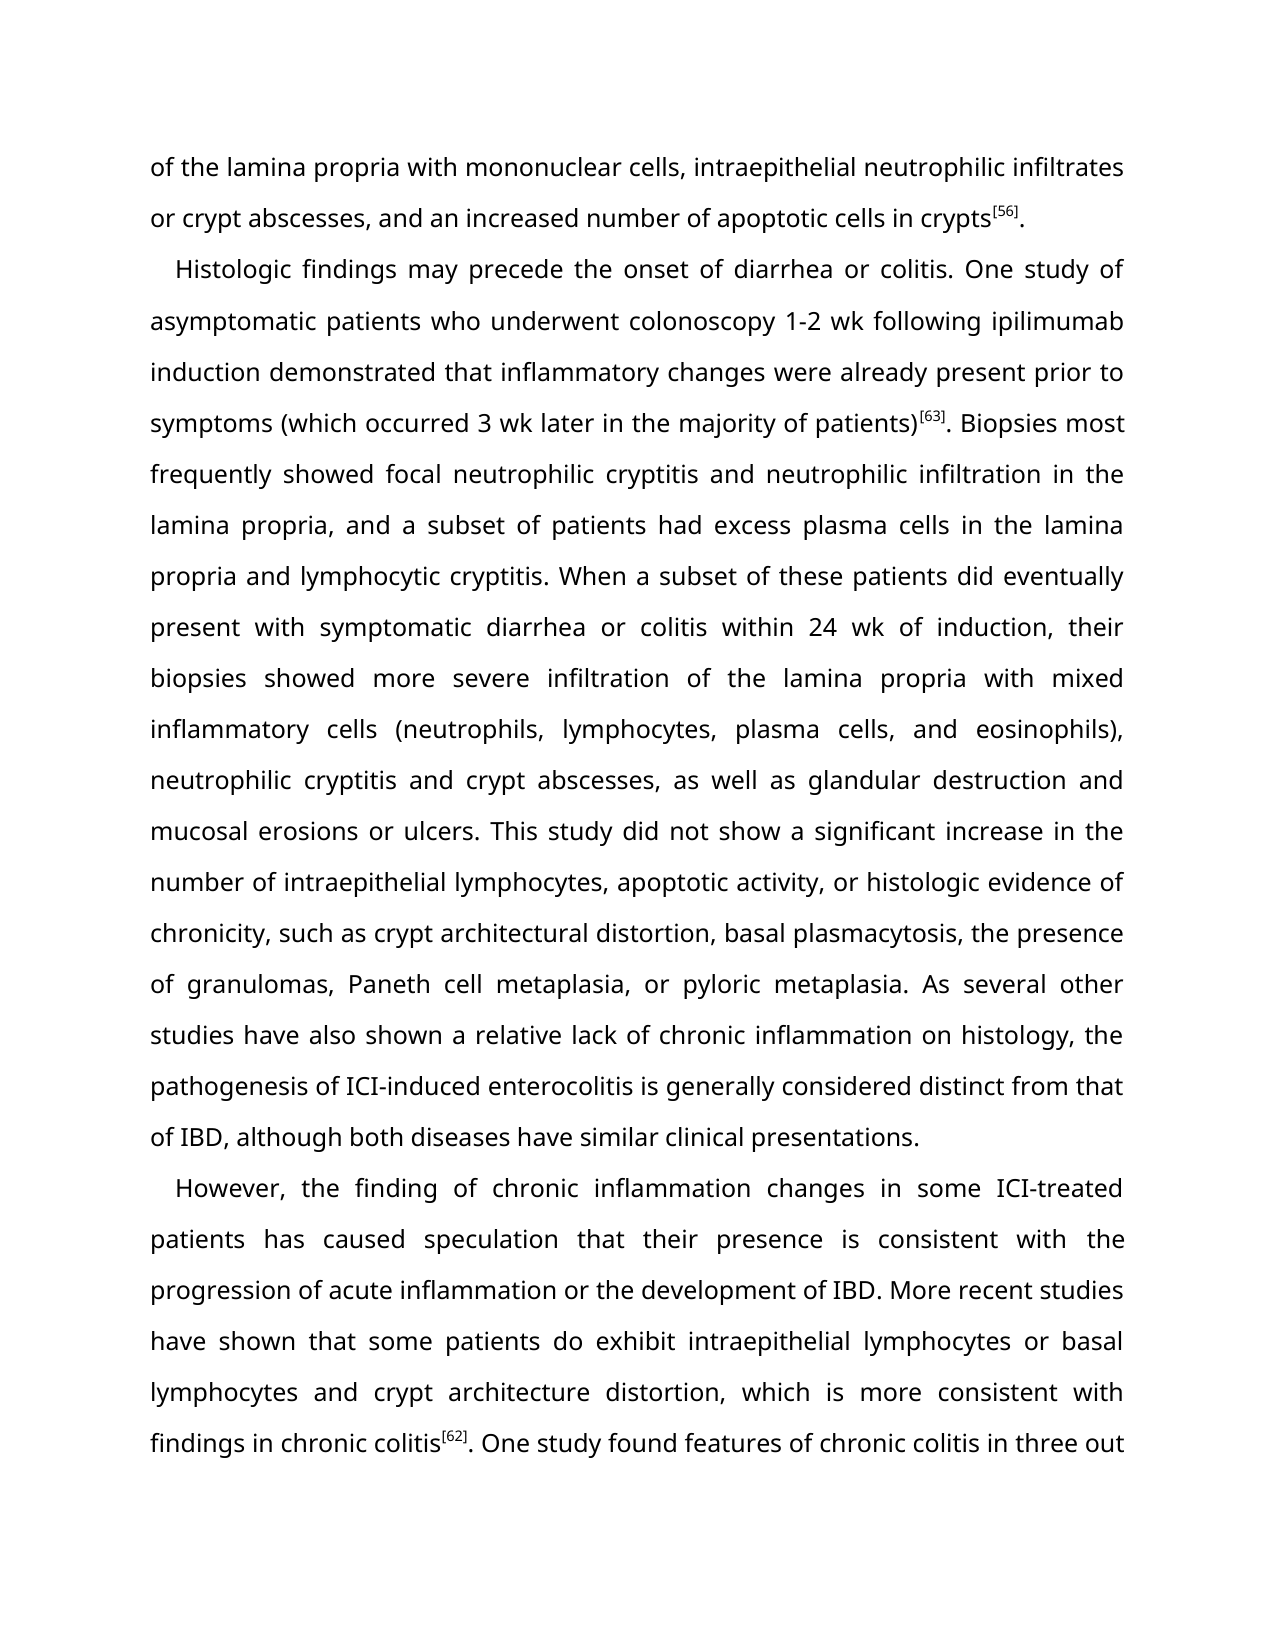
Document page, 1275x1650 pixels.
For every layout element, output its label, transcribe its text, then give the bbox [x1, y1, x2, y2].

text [150, 150, 1125, 235]
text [150, 1171, 1125, 1460]
text Histologic findings may precede the onset of diarrhea or colitis. One study of asymptomatic patients who underwent colonoscopy 1-2 wk following ipilimumab induction demonstrated that inflammatory changes were already present prior to symptoms (which occurred 3 wk later in the majority of patients)[63]. Biopsies most frequently showed focal neutrophilic cryptitis and neutrophilic infiltration in the lamina propria, and a subset of patients had excess plasma cells in the lamina propria and lymphocytic cryptitis. When a subset of these patients did eventually present with symptomatic diarrhea or colitis within 24 wk of induction, their biopsies showed more severe infiltration of the lamina propria with mixed inflammatory cells (neutrophils, lymphocytes, plasma cells, and eosinophils), neutrophilic cryptitis and crypt abscesses, as well as glandular destruction and mucosal erosions or ulcers. This study did not show a significant increase in the number of intraepithelial lymphocytes, apoptotic activity, or histologic evidence of chronicity, such as crypt architectural distortion, basal plasmacytosis, the presence of granulomas, Paneth cell metaplasia, or pyloric metaplasia. As several other studies have also shown a relative lack of chronic inflammation on histology, the pathogenesis of ICI-induced enterocolitis is generally considered distinct from that of IBD, although both diseases have similar clinical presentations. [150, 252, 1125, 1154]
